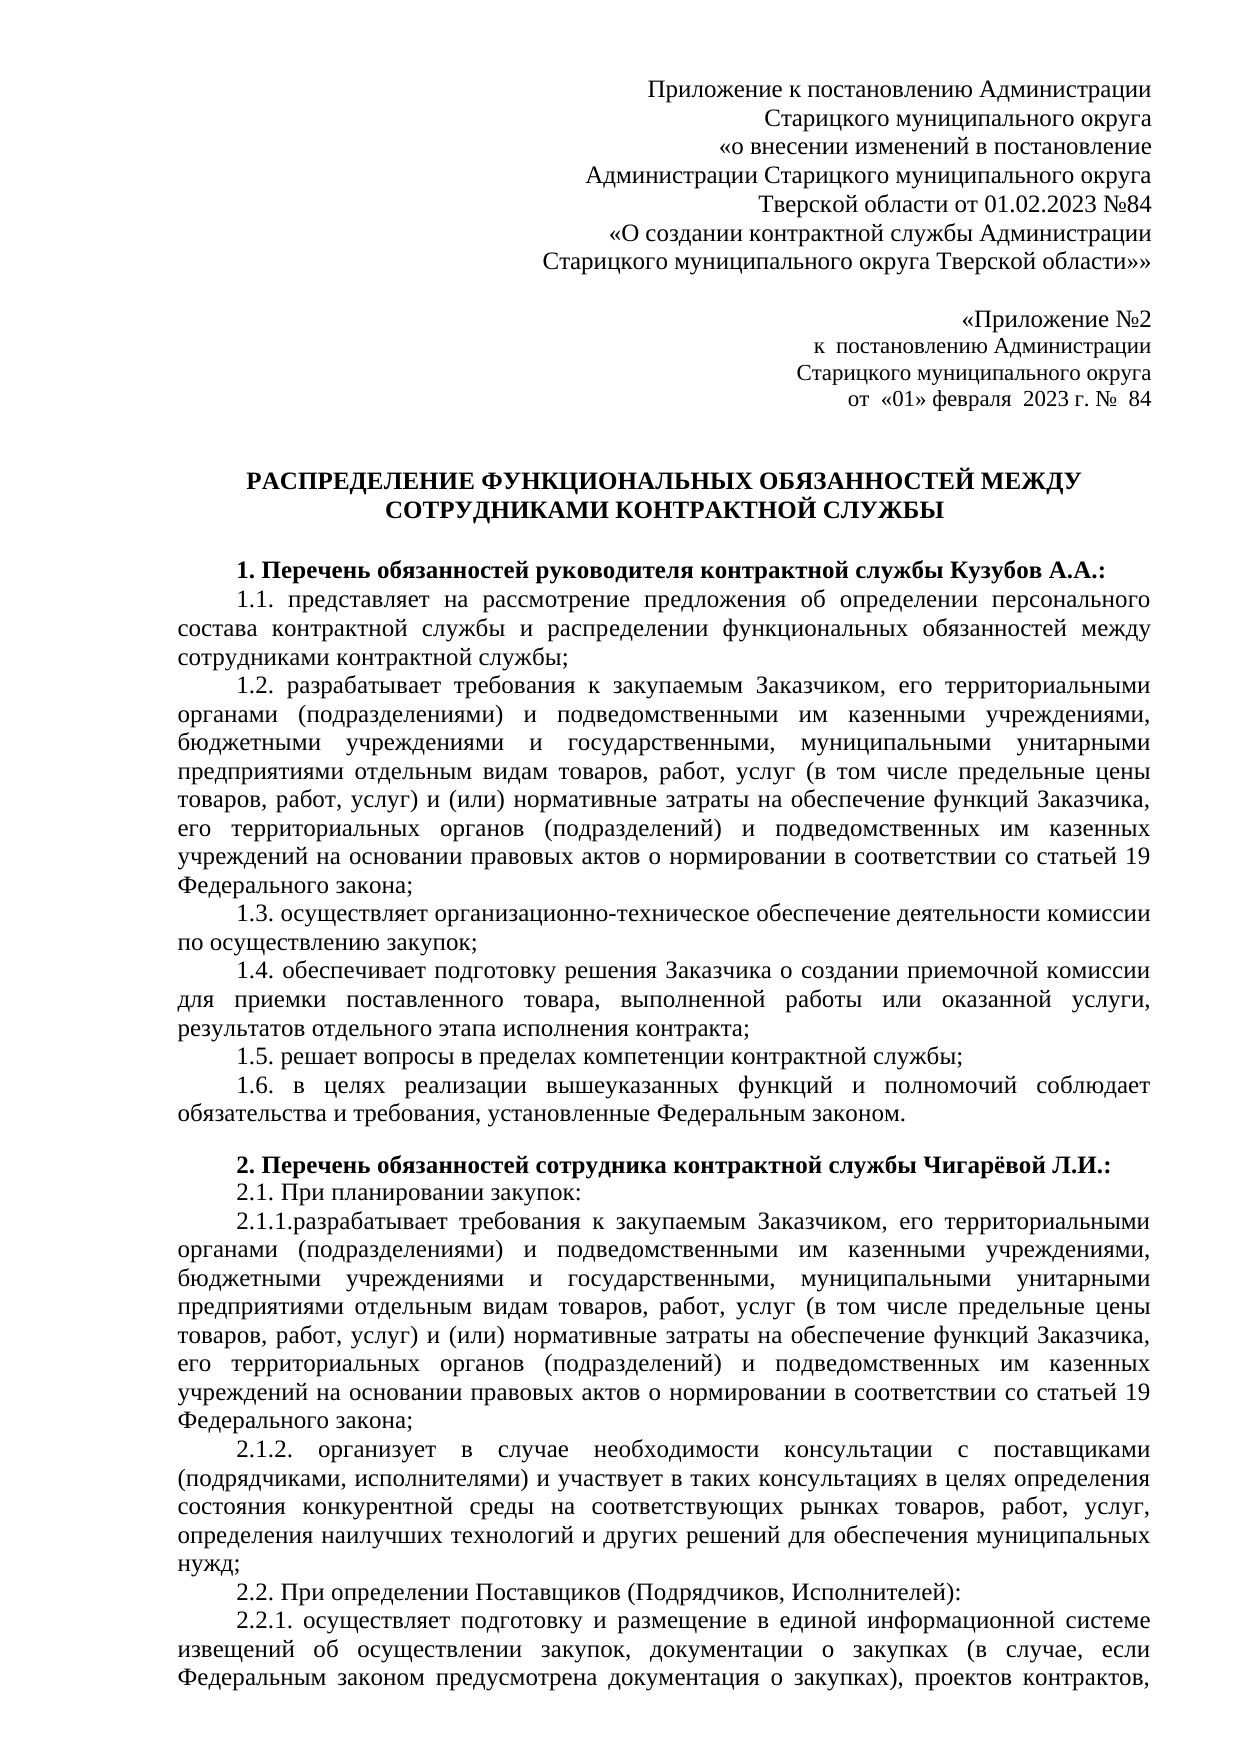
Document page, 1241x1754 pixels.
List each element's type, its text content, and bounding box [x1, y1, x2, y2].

text 2.2. При определении Поставщиков (Подрядчиков, Исполнителей): [177, 1577, 1152, 1606]
text 2. Перечень обязанностей сотрудника контрактной службы Чигарёвой Л.И.: [177, 1156, 1152, 1178]
text от «01» февраля 2023 г. № 84 [177, 385, 1152, 412]
text Администрации Старицкого муниципального округа [177, 160, 1152, 189]
text Тверской области от 01.02.2023 №84 [177, 189, 1152, 218]
text 2.1. При планировании закупок: [177, 1178, 1152, 1206]
text 1.6. в целях реализации вышеуказанных функций и полномочий соблюдает обязательства и требования, установленные Федеральным законом. [177, 1070, 1152, 1127]
text 1.3. осуществляет организационно-техническое обеспечение деятельности комиссии по осуществлению закупок; [177, 899, 1152, 956]
text Приложение к постановлению Администрации [177, 74, 1152, 103]
text РАСПРЕДЕЛЕНИЕ ФУНКЦИОНАЛЬНЫХ ОБЯЗАННОСТЕЙ МЕЖДУ СОТРУДНИКАМИ КОНТРАКТНОЙ СЛУЖБЫ [177, 466, 1152, 524]
text 2.1.2. организует в случае необходимости консультации с поставщиками (подрядчиками, исполнителями) и участвует в таких консультациях в целях определения состояния конкурентной среды на соответствующих рынках товаров, работ, услуг, определения наилучших технологий и других решений для обеспечения муниципальных нужд; [177, 1434, 1152, 1577]
text 2.1.1.разрабатывает требования к закупаемым Заказчиком, его территориальными органами (подразделениями) и подведомственными им казенными учреждениями, бюджетными учреждениями и государственными, муниципальными унитарными предприятиями отдельным видам товаров, работ, услуг (в том числе предельные цены товаров, работ, услуг) и (или) нормативные затраты на обеспечение функций Заказчика, его территориальных органов (подразделений) и подведомственных им казенных учреждений на основании правовых актов о нормировании в соответствии со статьей 19 Федерального закона; [177, 1206, 1152, 1434]
text Старицкого муниципального округа [177, 103, 1152, 131]
text «о внесении изменений в постановление [177, 131, 1152, 160]
text к постановлению Администрации [177, 333, 1152, 359]
text 1.1. представляет на рассмотрение предложения об определении персонального состава контрактной службы и распределении функциональных обязанностей между сотрудниками контрактной службы; [177, 584, 1152, 671]
text «О создании контрактной службы Администрации [177, 218, 1152, 246]
text 1.2. разрабатывает требования к закупаемым Заказчиком, его территориальными органами (подразделениями) и подведомственными им казенными учреждениями, бюджетными учреждениями и государственными, муниципальными унитарными предприятиями отдельным видам товаров, работ, услуг (в том числе предельные цены товаров, работ, услуг) и (или) нормативные затраты на обеспечение функций Заказчика, его территориальных органов (подразделений) и подведомственных им казенных учреждений на основании правовых актов о нормировании в соответствии со статьей 19 Федерального закона; [177, 671, 1152, 899]
text 1. Перечень обязанностей руководителя контрактной службы Кузубов А.А.: [177, 556, 1147, 584]
text 1.4. обеспечивает подготовку решения Заказчика о создании приемочной комиссии для приемки поставленного товара, выполненной работы или оказанной услуги, результатов отдельного этапа исполнения контракта; [177, 956, 1152, 1042]
text Старицкого муниципального округа Тверской области»» [177, 246, 1152, 275]
text Старицкого муниципального округа [177, 359, 1152, 385]
text 1.5. решает вопросы в пределах компетенции контрактной службы; [177, 1042, 1152, 1070]
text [177, 1606, 1152, 1691]
text «Приложение №2 [177, 304, 1152, 333]
